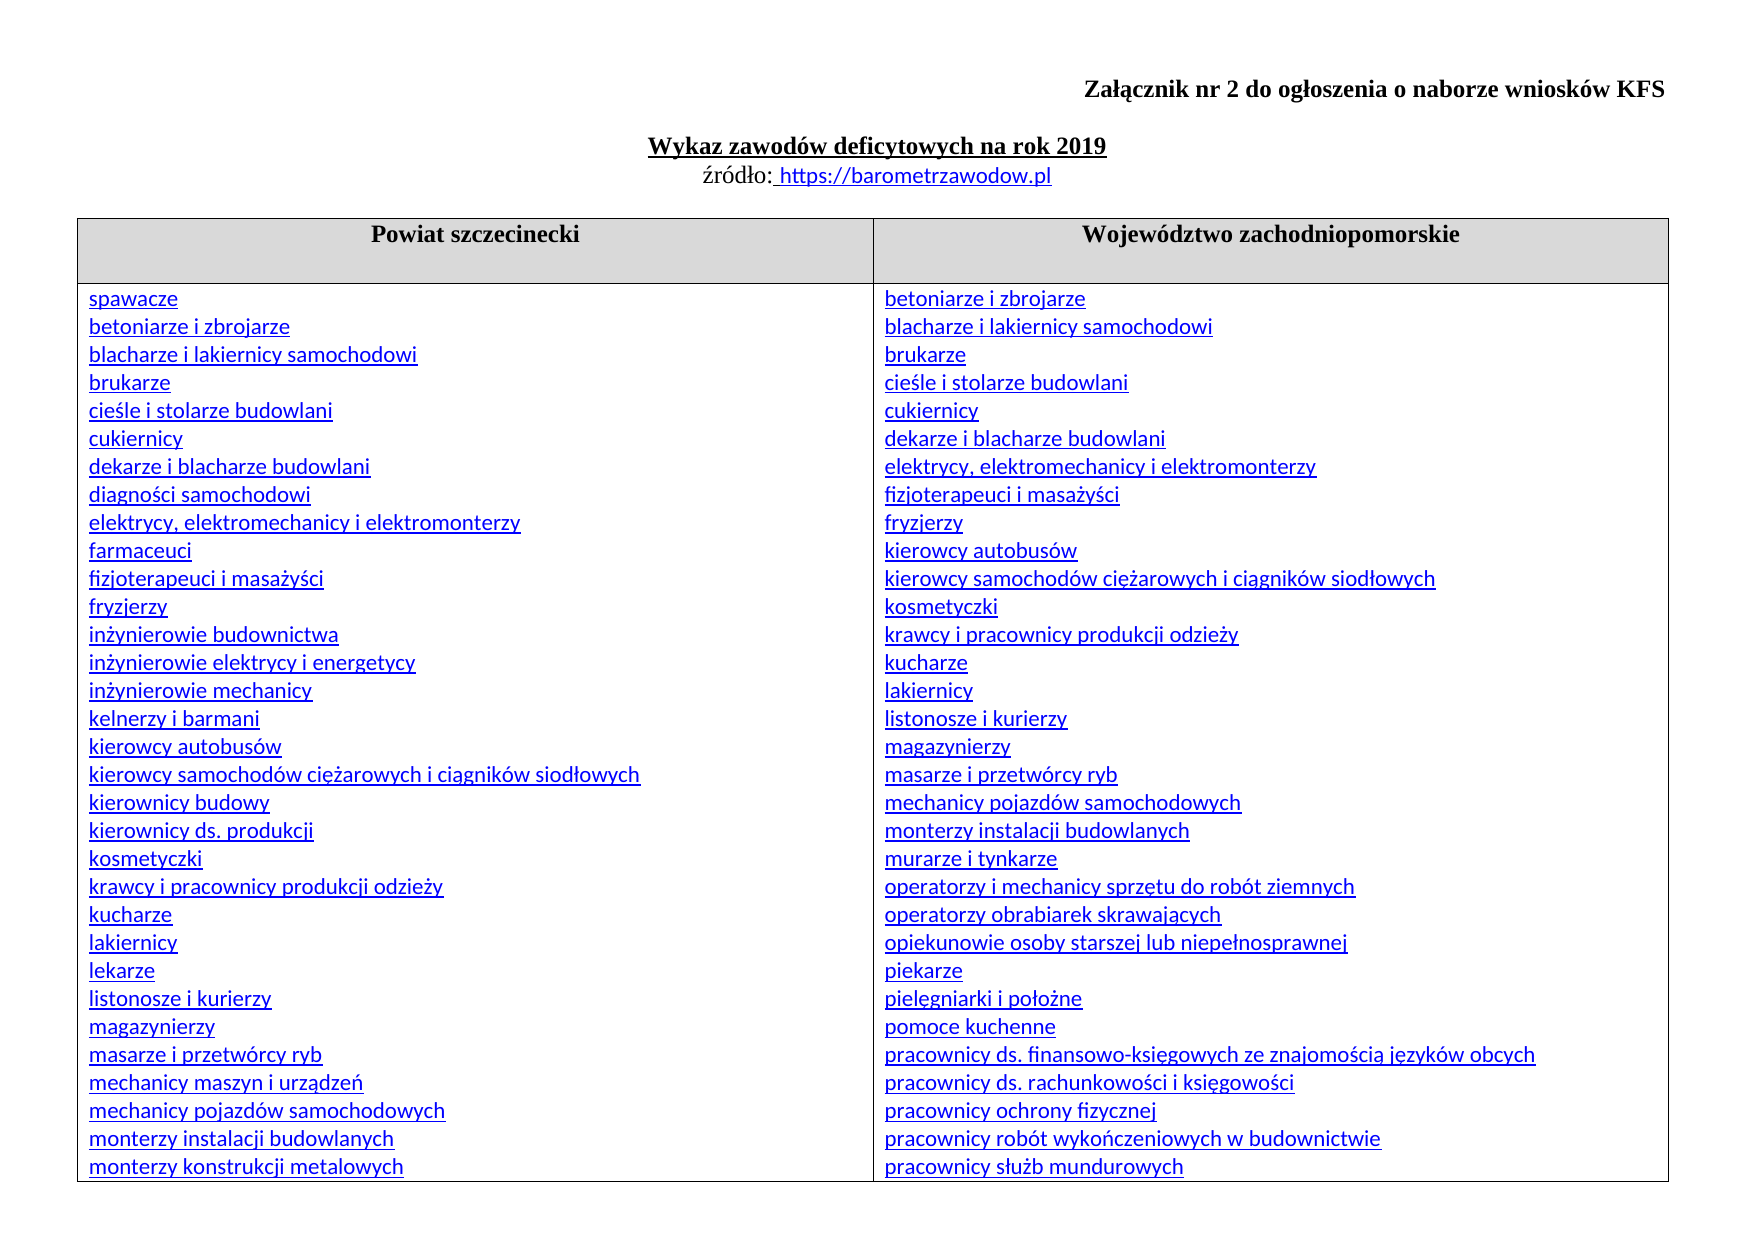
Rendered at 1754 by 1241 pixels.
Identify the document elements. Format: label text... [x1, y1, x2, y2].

text źródło: https://barometrzawodow.pl [89, 160, 1665, 189]
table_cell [874, 284, 1668, 1181]
text Wykaz zawodów deficytowych na rok 2019 [89, 131, 1665, 160]
text Załącznik nr 2 do ogłoszenia o naborze wniosków KFS [89, 74, 1665, 103]
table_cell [78, 284, 873, 1181]
table_header Województwo zachodniopomorskie [874, 219, 1668, 283]
table_header Powiat szczecinecki [78, 219, 873, 283]
